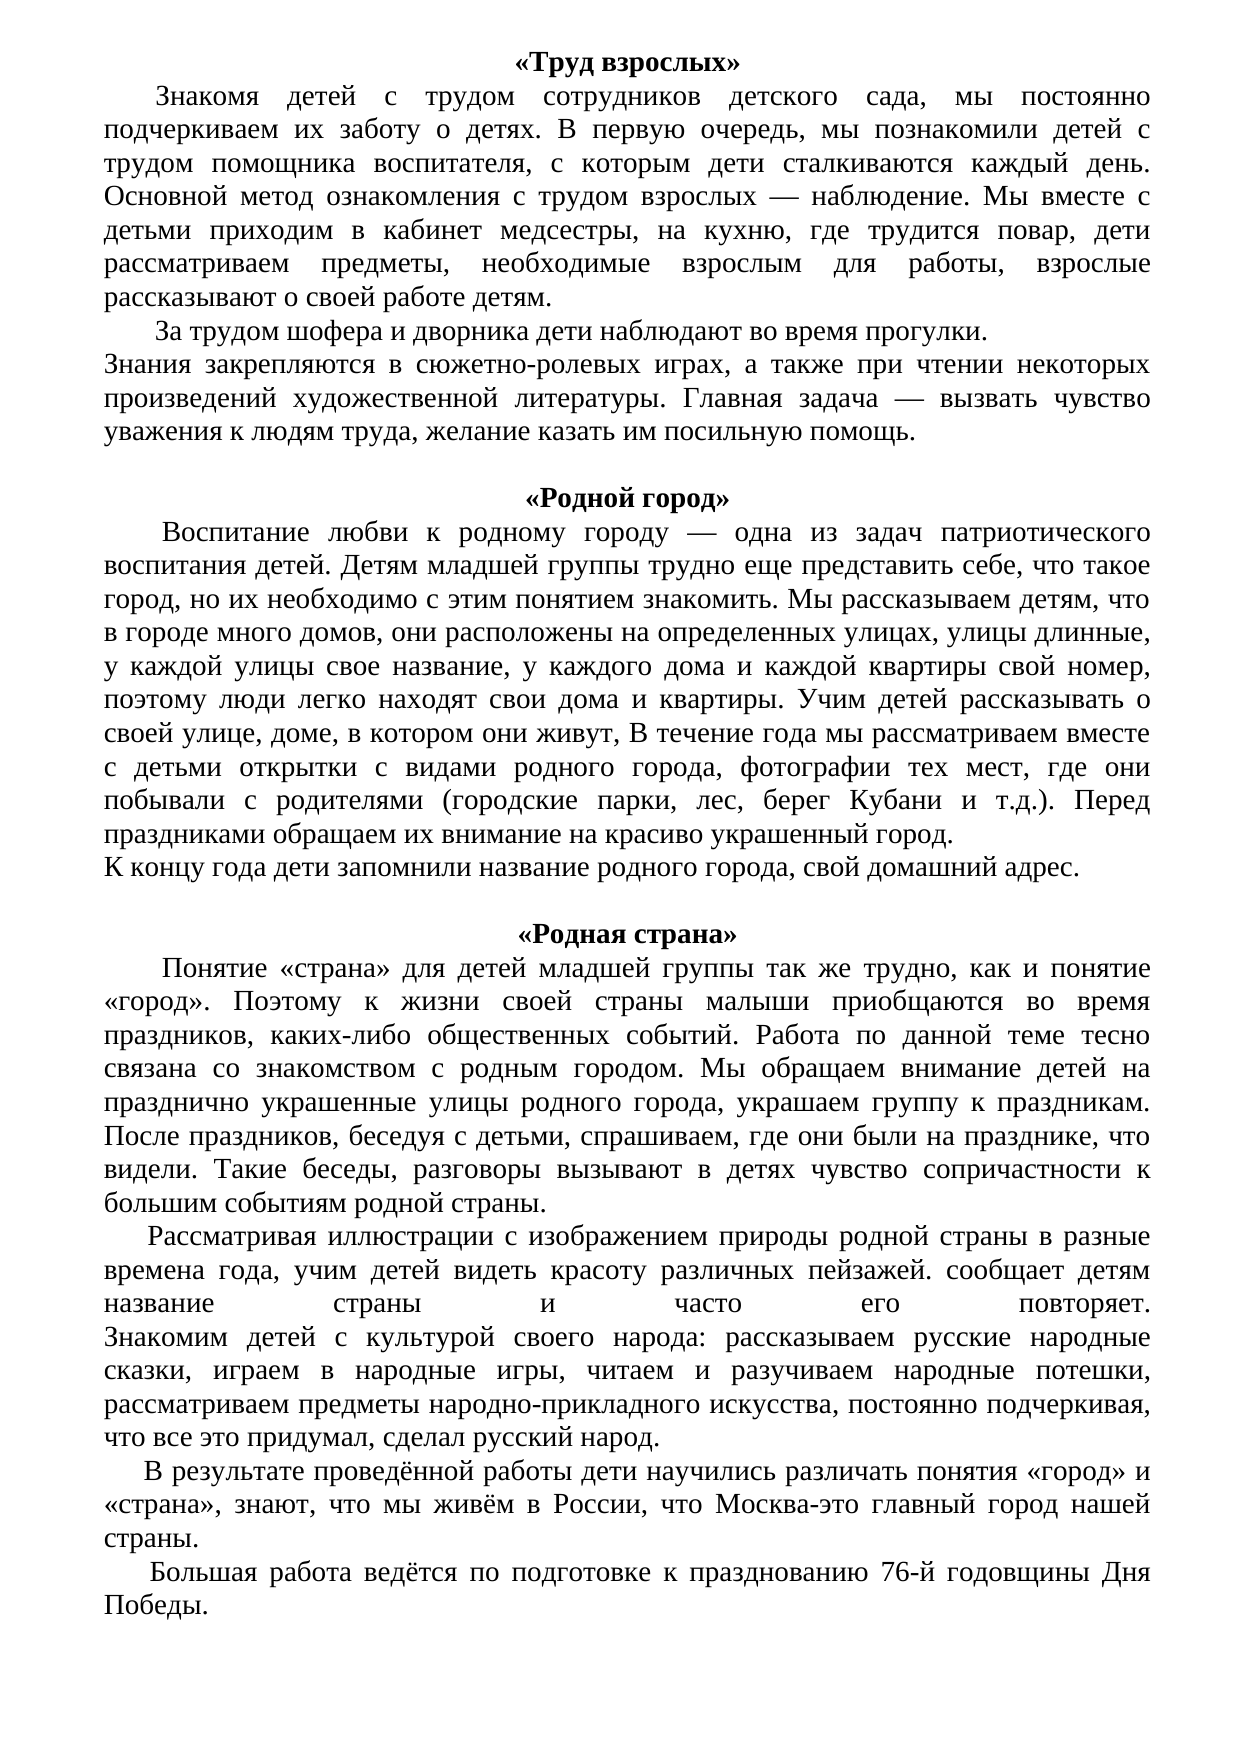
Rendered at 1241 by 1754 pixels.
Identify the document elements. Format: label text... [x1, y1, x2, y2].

text Понятие «страна» для детей младшей группы так же трудно, как и понятие «город». Поэтому к жизни своей страны малыши приобщаются во время праздников, каких-либо общественных событий. Работа по данной теме тесно связана со знакомством с родным городом. Мы обращаем внимание детей на празднично украшенные улицы родного города, украшаем группу к праздникам. После праздников, беседуя с детьми, спрашиваем, где они были на празднике, что видели. Такие беседы, разговоры вызывают в детях чувство сопричастности к большим событиям родной страны. [103, 950, 1152, 1218]
text Знания закрепляются в сюжетно-ролевых играх, а также при чтении некоторых произведений художественной литературы. Главная задача — вызвать чувство уважения к людям труда, желание казать им посильную помощь. [103, 346, 1152, 447]
text За трудом шофера и дворника дети наблюдают во время прогулки. [103, 313, 1152, 346]
text «Родной город» [103, 480, 1152, 514]
text Рассматривая иллюстрации с изображением природы родной страны в разные времена года, учим детей видеть красоту различных пейзажей. сообщает детям название страны и часто его повторяет. Знакомим детей с культурой своего народа: рассказываем русские народные сказки, играем в народные игры, читаем и разучиваем народные потешки, рассматриваем предметы народно-прикладного искусства, постоянно подчеркивая, что все это придумал, сделал русский народ. [103, 1218, 1152, 1453]
text «Родная страна» [103, 916, 1152, 950]
text Большая работа ведётся по подготовке к празднованию 76-й годовщины Дня Победы. [103, 1554, 1152, 1621]
text Знакомя детей с трудом сотрудников детского сада, мы постоянно подчеркиваем их заботу о детях. В первую очередь, мы познакомили детей с трудом помощника воспитателя, с которым дети сталкиваются каждый день. Основной метод ознакомления с трудом взрослых — наблюдение. Мы вместе с детьми приходим в кабинет медсестры, на кухню, где трудится повар, дети рассматриваем предметы, необходимые взрослым для работы, взрослые рассказывают о своей работе детям. [103, 78, 1152, 313]
text «Труд взрослых» [103, 44, 1152, 78]
text Воспитание любви к родному городу — одна из задач патриотического воспитания детей. Детям младшей группы трудно еще представить себе, что такое город, но их необходимо с этим понятием знакомить. Мы рассказываем детям, что в городе много домов, они расположены на определенных улицах, улицы длинные, у каждой улицы свое название, у каждого дома и каждой квартиры свой номер, поэтому люди легко находят свои дома и квартиры. Учим детей рассказывать о своей улице, доме, в котором они живут, В течение года мы рассматриваем вместе с детьми открытки с видами родного города, фотографии тех мест, где они побывали с родителями (городские парки, лес, берег Кубани и т.д.). Перед праздниками обращаем их внимание на красиво украшенный город. [103, 514, 1152, 849]
text В результате проведённой работы дети научились различать понятия «город» и «страна», знают, что мы живём в России, что Москва-это главный город нашей страны. [103, 1453, 1152, 1554]
text К концу года дети запомнили название родного города, свой домашний адрес. [103, 849, 1152, 883]
